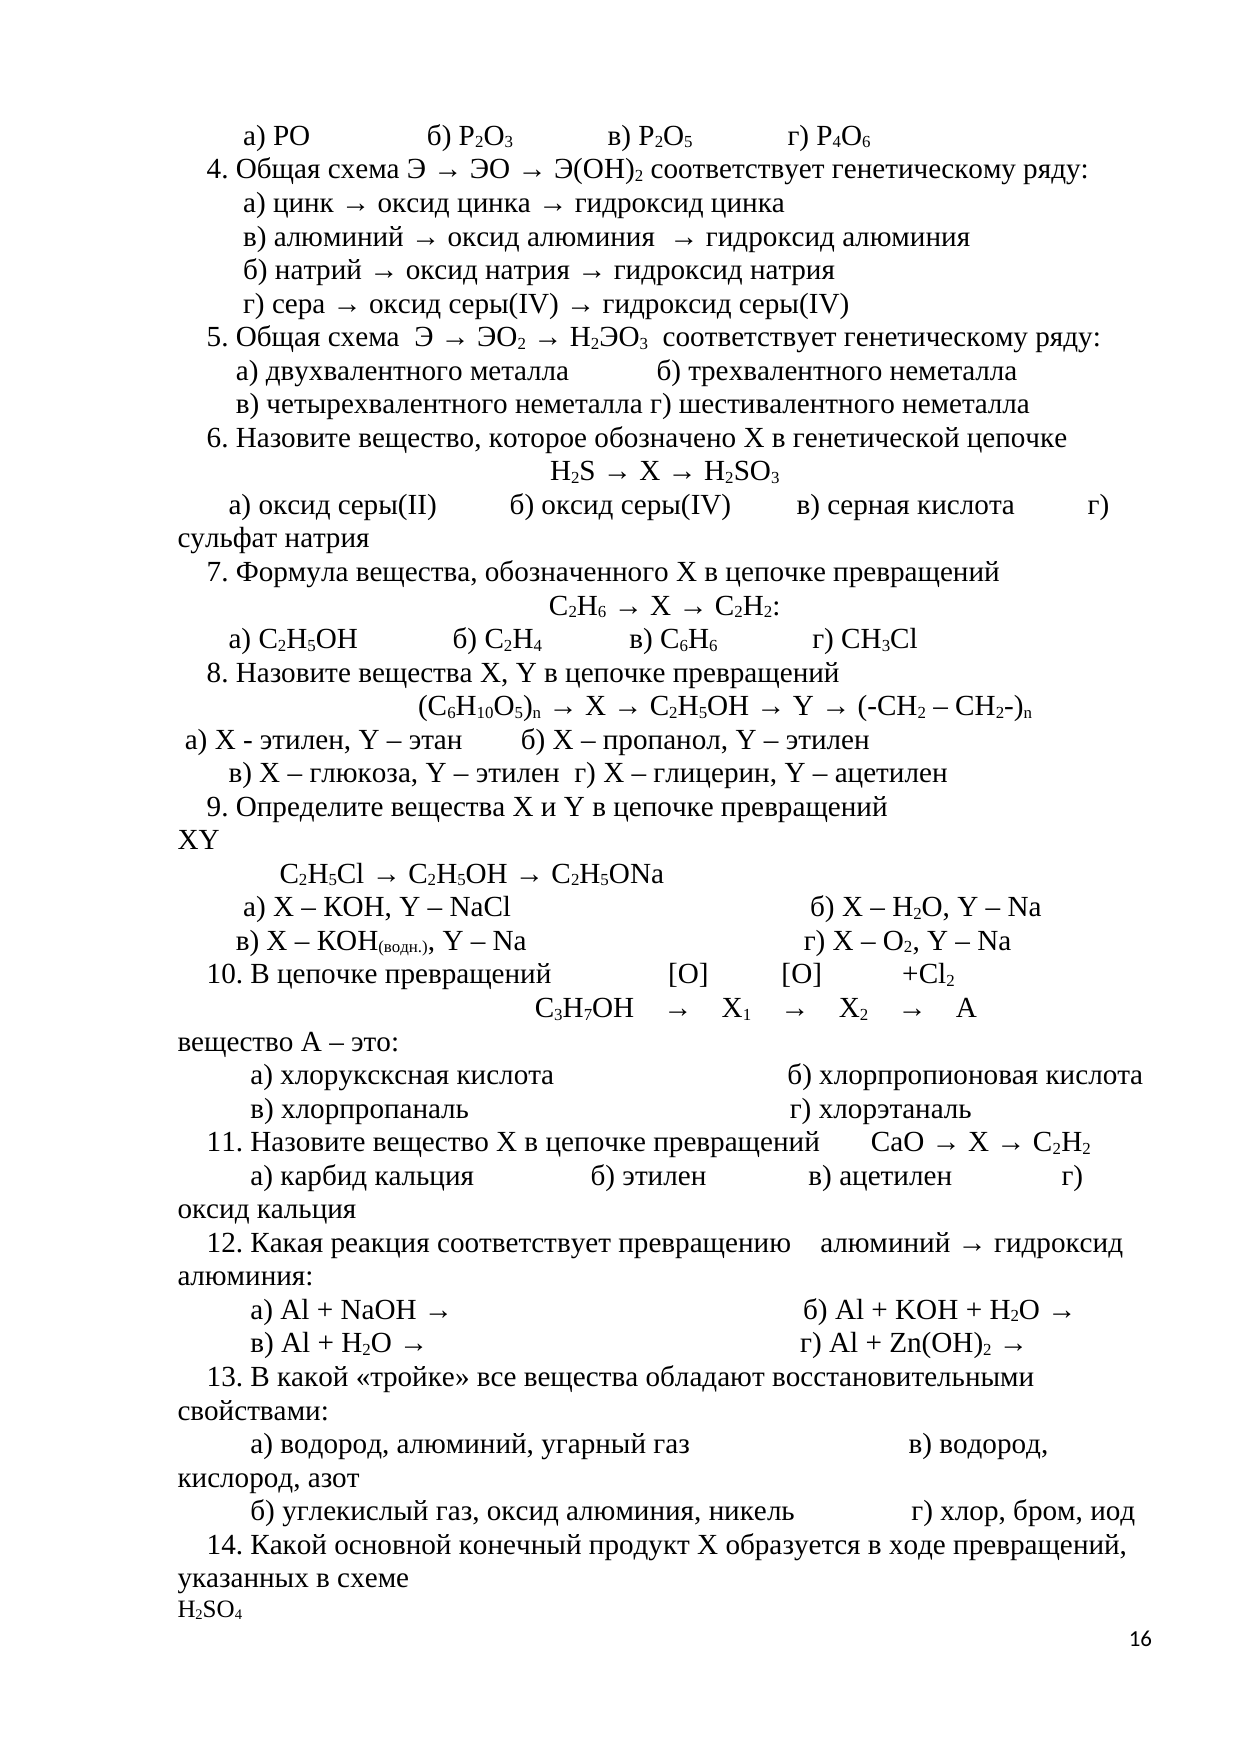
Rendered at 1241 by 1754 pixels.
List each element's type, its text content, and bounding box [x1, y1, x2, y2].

text б) натрий → оксид натрия → гидроксид натрия [177, 252, 1152, 286]
text 7. Формула вещества, обозначенного Х в цепочке превращений [177, 554, 1152, 588]
text в) Х – глюкоза, Y – этилен г) Х – глицерин, Y – ацетилен [177, 755, 1152, 789]
text г) сера → оксид серы(IV) → гидроксид серы(IV) [177, 286, 1152, 319]
text а) оксид серы(II) б) оксид серы(IV) в) серная кислота г) сульфат натрия [177, 487, 1152, 554]
text H2S → X → H2SO3 [177, 453, 1152, 487]
text в) Al + H2O → г) Al + Zn(OH)2 → [177, 1326, 1152, 1359]
text 14. Какой основной конечный продукт Х образуется в ходе превращений, указанных в схеме [177, 1527, 1152, 1594]
text 9. Определите вещества Х и Y в цепочке превращений [177, 789, 1152, 822]
text 4. Общая схема Э → ЭО → Э(ОН)2 соответствует генетическому ряду: [177, 152, 1152, 185]
text 8. Назовите вещества Х, Y в цепочке превращений [177, 655, 1152, 688]
text а) водород, алюминий, угарный газ в) водород, кислород, азот [177, 1426, 1152, 1493]
text а) цинк → оксид цинка → гидроксид цинка [177, 185, 1152, 219]
text XY [177, 822, 1152, 856]
text (С6Н10О5)n → Х → С2Н5ОН → Y → (-СН2 – СН2-)n [177, 688, 1152, 722]
text б) углекислый газ, оксид алюминия, никель г) хлор, бром, иод [177, 1493, 1152, 1527]
text в) четырехвалентного неметалла г) шестивалентного неметалла [177, 386, 1152, 420]
text H2SO4 [177, 1594, 1152, 1623]
text а) Al + NaOH → б) Al + KOH + H2O → [177, 1292, 1152, 1326]
text а) двухвалентного металла б) трехвалентного неметалла [177, 353, 1152, 386]
text в) Х – КОН(водн.), Y – Na г) Х – О2, Y – Na [177, 923, 1152, 957]
text С2Н6 → Х → С2Н2: [177, 588, 1152, 621]
text в) алюминий → оксид алюминия → гидроксид алюминия [177, 219, 1152, 252]
text а) Х - этилен, Y – этан б) Х – пропанол, Y – этилен [177, 722, 1152, 755]
text 11. Назовите вещество Х в цепочке превращений СаО → Х → С2Н2 [177, 1124, 1152, 1158]
text а) РО б) Р2О3 в) Р2О5 г) Р4О6 [177, 118, 1152, 152]
text а) карбид кальция б) этилен в) ацетилен г) оксид кальция [177, 1158, 1152, 1225]
text С2Н5Cl → С2Н5ОН → С2Н5ОNa [177, 856, 1152, 889]
text а) С2Н5ОН б) С2Н4 в) С6Н6 г) СН3Cl [177, 621, 1152, 655]
text а) Х – КОН, Y – NaCl б) Х – Н2О, Y – Na [177, 889, 1152, 923]
text 13. В какой «тройке» все вещества обладают восстановительными свойствами: [177, 1359, 1152, 1426]
text С3Н7ОН → Х1 → Х2 → А вещество А – это: [177, 990, 1152, 1057]
text 5. Общая схема Э → ЭО2 → Н2ЭО3 соответствует генетическому ряду: [177, 319, 1152, 353]
text 12. Какая реакция соответствует превращению алюминий → гидроксид алюминия: [177, 1225, 1152, 1292]
text а) хлоруксксная кислота б) хлорпропионовая кислота [177, 1057, 1152, 1091]
text 6. Назовите вещество, которое обозначено Х в генетической цепочке [177, 420, 1152, 453]
text 10. В цепочке превращений [O] [O] +Cl2 [177, 957, 1152, 990]
text в) хлорпропаналь г) хлорэтаналь [177, 1091, 1152, 1124]
